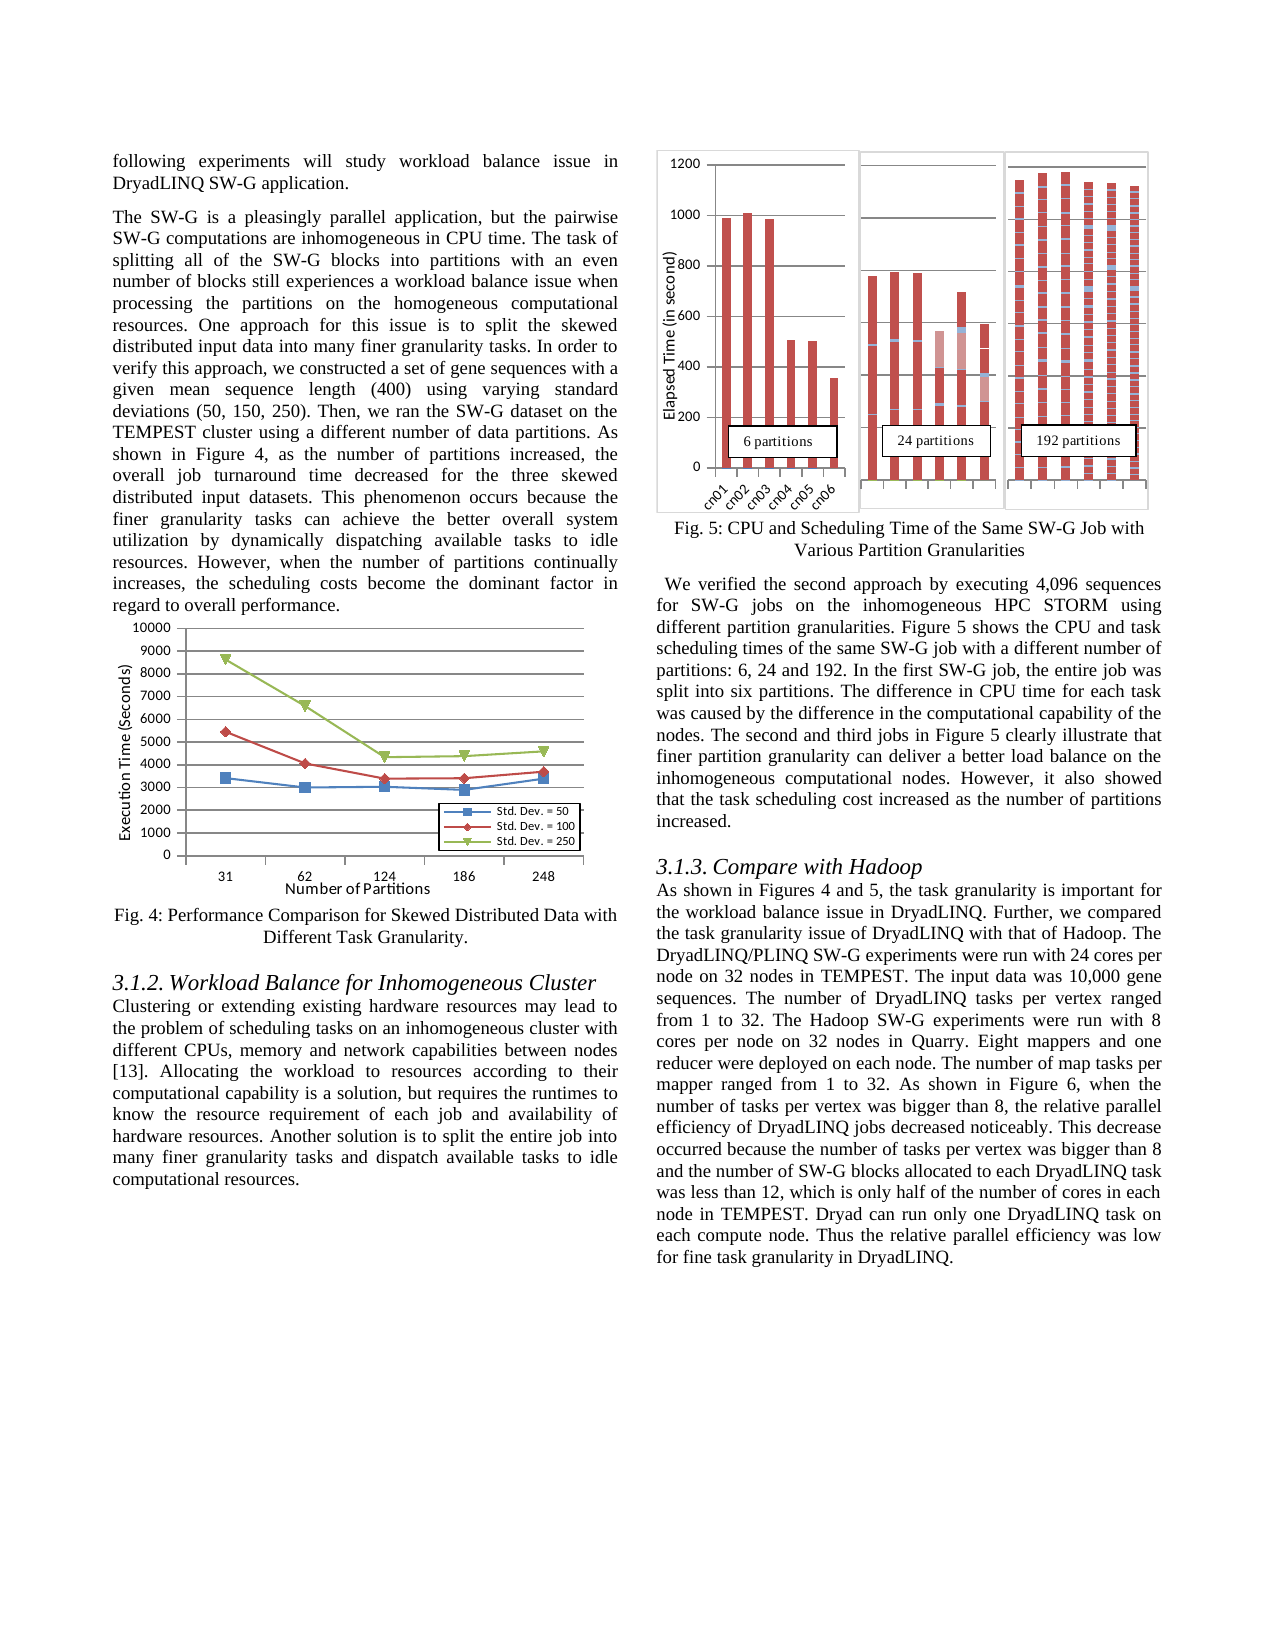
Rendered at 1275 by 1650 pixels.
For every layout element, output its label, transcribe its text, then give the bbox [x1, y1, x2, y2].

subtitle Compare with Hadoop [656, 854, 1162, 879]
subtitle Workload Balance for Inhomogeneous Cluster [112, 970, 619, 995]
text Clustering or extending existing hardware resources may lead to the problem of scheduling tasks on an inhomogeneous cluster with different CPUs, memory and network capabilities between nodes [13]. Allocating the workload to resources according to their computational capability is a solution, but requires the runtimes to know the resource requirement of each job and availability of hardware resources. Another solution is to split the entire job into many finer granularity tasks and dispatch available tasks to idle computational resources. [112, 995, 619, 1189]
text We verified the second approach by executing 4,096 sequences for SW-G jobs on the inhomogeneous HPC STORM using different partition granularities. Figure 5 shows the CPU and task scheduling times of the same SW-G job with a different number of partitions: 6, 24 and 192. In the first SW-G job, the entire job was split into six partitions. The difference in CPU time for each task was caused by the difference in the computational capability of the nodes. The second and third jobs in Figure 5 clearly illustrate that finer partition granularity can deliver a better load balance on the inhomogeneous computational nodes. However, it also showed that the task scheduling cost increased as the number of partitions increased. [656, 573, 1162, 831]
text Fig. 5: CPU and Scheduling Time of the Same SW-G Job with Various Partition Granularities [656, 517, 1162, 560]
text The SW-G is a pleasingly parallel application, but the pairwise SW-G computations are inhomogeneous in CPU time. The task of splitting all of the SW-G blocks into partitions with an even number of blocks still experiences a workload balance issue when processing the partitions on the homogeneous computational resources. One approach for this issue is to split the skewed distributed input data into many finer granularity tasks. In order to verify this approach, we constructed a set of gene sequences with a given mean sequence length (400) using varying standard deviations (50, 150, 250). Then, we ran the SW-G dataset on the TEMPEST cluster using a different number of data partitions. As shown in Figure 4, as the number of partitions increased, the overall job turnaround time decreased for the three skewed distributed input datasets. This phenomenon occurs because the finer granularity tasks can achieve the better overall system utilization by dynamically dispatching available tasks to idle resources. However, when the number of partitions continually increases, the scheduling costs become the dominant factor in regard to overall performance. [112, 206, 619, 615]
text As shown in Figures 4 and 5, the task granularity is important for the workload balance issue in DryadLINQ. Further, we compared the task granularity issue of DryadLINQ with that of Hadoop. The DryadLINQ/PLINQ SW-G experiments were run with 24 cores per node on 32 nodes in TEMPEST. The input data was 10,000 gene sequences. The number of DryadLINQ tasks per vertex ranged from 1 to 32. The Hadoop SW-G experiments were run with 8 cores per node on 32 nodes in Quarry. Eight mappers and one reducer were deployed on each node. The number of map tasks per mapper ranged from 1 to 32. As shown in Figure 6, when the number of tasks per vertex was bigger than 8, the relative parallel efficiency of DryadLINQ jobs decreased noticeably. This decrease occurred because the number of tasks per vertex was bigger than 8 and the number of SW-G blocks allocated to each DryadLINQ task was less than 12, which is only half of the number of cores in each node in TEMPEST. Dryad can run only one DryadLINQ task on each compute node. Thus the relative parallel efficiency was low for fine task granularity in DryadLINQ. [656, 879, 1162, 1267]
text Fig. 4: Performance Comparison for Skewed Distributed Data with Different Task Granularity. [112, 904, 619, 947]
